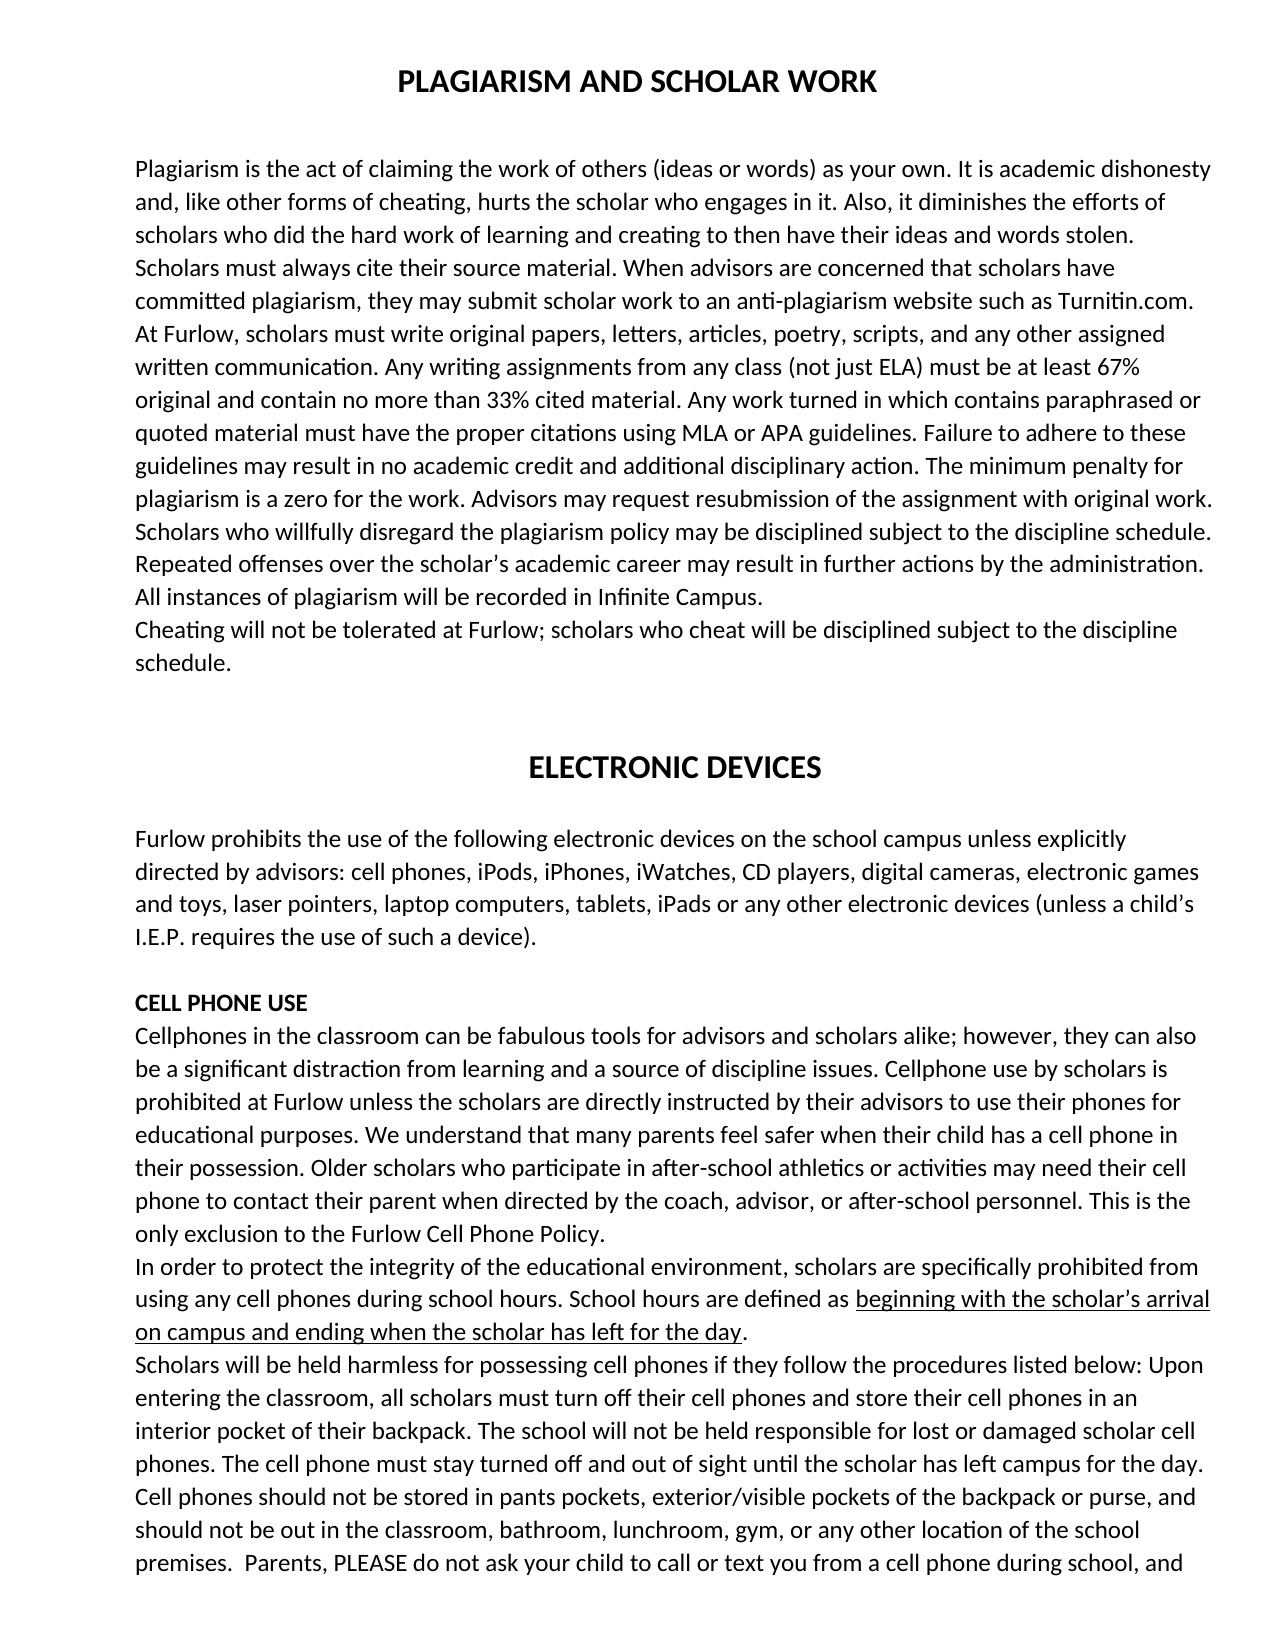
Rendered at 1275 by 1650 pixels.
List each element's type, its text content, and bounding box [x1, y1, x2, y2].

list Furlow prohibits the use of the following electronic devices on the school campus unless explicitly directed by advisors: cell phones, iPods, iPhones, iWatches, CD players, digital cameras, electronic games and toys, laser pointers, laptop computers, tablets, iPads or any other electronic devices (unless a child’s I.E.P. requires the use of such a device). [135, 823, 1215, 952]
list Scholars who willfully disregard the plagiarism policy may be disciplined subject to the discipline schedule. Repeated offenses over the scholar’s academic career may result in further actions by the administration. All instances of plagiarism will be recorded in Infinite Campus. [135, 516, 1215, 612]
list In order to protect the integrity of the educational environment, scholars are specifically prohibited from using any cell phones during school hours. School hours are defined as beginning with the scholar’s arrival on campus and ending when the scholar has left for the day. [135, 1251, 1215, 1347]
list At Furlow, scholars must write original papers, letters, articles, poetry, scripts, and any other assigned written communication. Any writing assignments from any class (not just ELA) must be at least 67% original and contain no more than 33% cited material. Any work turned in which contains paraphrased or quoted material must have the proper citations using MLA or APA guidelines. Failure to adhere to these guidelines may result in no academic credit and additional disciplinary action. The minimum penalty for plagiarism is a zero for the work. Advisors may request resubmission of the assignment with original work. [135, 318, 1215, 513]
list ELECTRONIC DEVICES [135, 746, 1215, 787]
list Cheating will not be tolerated at Furlow; scholars who cheat will be disciplined subject to the discipline schedule. [135, 614, 1215, 678]
list Plagiarism is the act of claiming the work of others (ideas or words) as your own. It is academic dishonesty and, like other forms of cheating, hurts the scholar who engages in it. Also, it diminishes the efforts of scholars who did the hard work of learning and creating to then have their ideas and words stolen. Scholars must always cite their source material. When advisors are concerned that scholars have committed plagiarism, they may submit scholar work to an anti-plagiarism website such as Turnitin.com. [135, 153, 1215, 316]
text PLAGIARISM AND SCHOLAR WORK [60, 60, 1215, 101]
list Cellphones in the classroom can be fabulous tools for advisors and scholars alike; however, they can also be a significant distraction from learning and a source of discipline issues. Cellphone use by scholars is prohibited at Furlow unless the scholars are directly instructed by their advisors to use their phones for educational purposes. We understand that many parents feel safer when their child has a cell phone in their possession. Older scholars who participate in after-school athletics or activities may need their cell phone to contact their parent when directed by the coach, advisor, or after-school personnel. This is the only exclusion to the Furlow Cell Phone Policy. [135, 1020, 1215, 1248]
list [135, 1349, 1215, 1577]
list CELL PHONE USE [135, 987, 1215, 1018]
